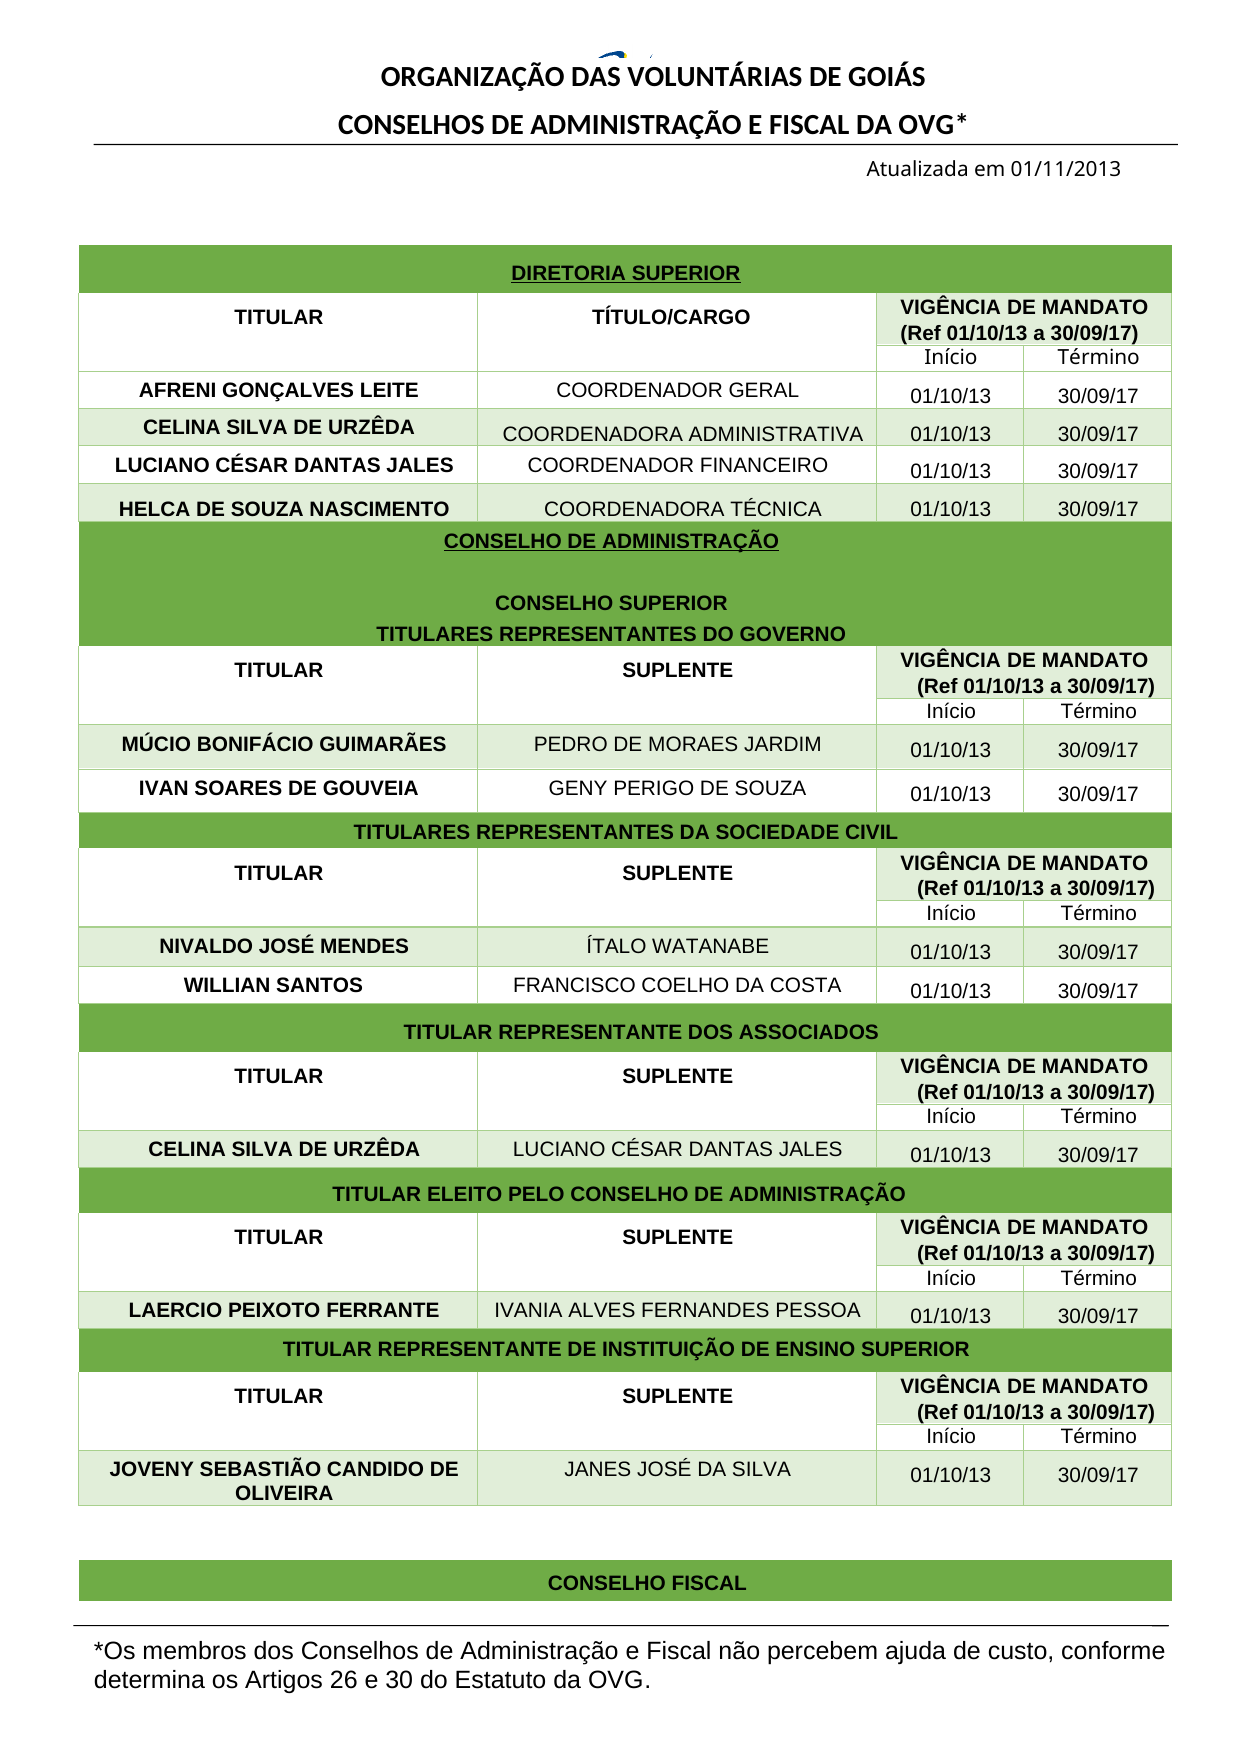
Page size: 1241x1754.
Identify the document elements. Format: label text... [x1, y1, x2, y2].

table_cell VIGÊNCIA DE MANDATO (Ref 01/10/13 a 30/09/17) [877, 1213, 1171, 1265]
table_cell SUPLENTE [478, 1052, 876, 1129]
table_cell 30/09/17 [1024, 1131, 1171, 1167]
table_cell COORDENADOR GERAL [478, 372, 876, 408]
table_cell 01/10/13 [877, 372, 1023, 408]
table_cell 01/10/13 [877, 446, 1023, 483]
table_cell HELCA DE SOUZA NASCIMENTO [79, 484, 477, 521]
table_cell CELINA SILVA DE URZÊDA [79, 1131, 477, 1167]
table_cell JANES JOSÉ DA SILVA [478, 1451, 876, 1505]
table_cell 30/09/17 [1024, 446, 1171, 483]
table_cell VIGÊNCIA DE MANDATO (Ref 01/10/13 a 30/09/17) [877, 1052, 1171, 1103]
table_cell 01/10/13 [877, 770, 1023, 812]
table_cell WILLIAN SANTOS [79, 967, 477, 1003]
table_cell COORDENADOR FINANCEIRO [478, 446, 876, 483]
table_cell 01/10/13 [877, 967, 1023, 1003]
table_cell 30/09/17 [1024, 770, 1171, 812]
table_cell VIGÊNCIA DE MANDATO (Ref 01/10/13 a 30/09/17) [877, 646, 1171, 698]
table_cell Início [877, 1425, 1023, 1449]
table_cell MÚCIO BONIFÁCIO GUIMARÃES [79, 725, 477, 768]
table_cell LUCIANO CÉSAR DANTAS JALES [79, 446, 477, 483]
table_cell 01/10/13 [877, 409, 1023, 445]
table_cell 01/10/13 [877, 484, 1023, 521]
table_cell CONSELHO DE ADMINISTRAÇÃO [79, 522, 1172, 553]
table_cell TÍTULO/CARGO [478, 293, 876, 371]
table_cell GENY PERIGO DE SOUZA [478, 770, 876, 812]
table_cell SUPLENTE [478, 1372, 876, 1449]
table_header CONSELHO FISCAL [79, 1560, 1172, 1601]
table_cell LUCIANO CÉSAR DANTAS JALES [478, 1131, 876, 1167]
table_cell SUPLENTE [478, 848, 876, 926]
picture [584, 44, 657, 58]
table_cell TITULARES REPRESENTANTES DA SOCIEDADE CIVIL [79, 813, 1172, 848]
table_cell PEDRO DE MORAES JARDIM [478, 725, 876, 768]
table_cell JOVENY SEBASTIÃO CANDIDO DE OLIVEIRA [79, 1451, 477, 1505]
table_cell COORDENADORA ADMINISTRATIVA [478, 409, 876, 445]
table_cell VIGÊNCIA DE MANDATO (Ref 01/10/13 a 30/09/17) [877, 1372, 1171, 1423]
table_cell 30/09/17 [1024, 484, 1171, 521]
table_cell CELINA SILVA DE URZÊDA [79, 409, 477, 445]
table_cell Término [1024, 901, 1171, 926]
table_cell Início [877, 699, 1023, 724]
table_cell 30/09/17 [1024, 1292, 1171, 1328]
table_cell 30/09/17 [1024, 725, 1171, 768]
table_cell TITULAR REPRESENTANTE DOS ASSOCIADOS [79, 1004, 1172, 1052]
table_cell 01/10/13 [877, 928, 1023, 966]
table_cell NIVALDO JOSÉ MENDES [79, 928, 477, 966]
table_cell LAERCIO PEIXOTO FERRANTE [79, 1292, 477, 1328]
table_cell CONSELHO SUPERIOR TITULARES REPRESENTANTES DO GOVERNO [79, 553, 1172, 646]
table_cell Término [1024, 1425, 1171, 1449]
table_cell SUPLENTE [478, 646, 876, 724]
table_cell TITULAR [79, 1052, 477, 1129]
table_cell 01/10/13 [877, 1451, 1023, 1505]
table_cell TITULAR ELEITO PELO CONSELHO DE ADMINISTRAÇÃO [79, 1168, 1172, 1213]
table_cell Término [1024, 1266, 1171, 1291]
table_cell 30/09/17 [1024, 967, 1171, 1003]
table_cell Início [877, 1266, 1023, 1291]
table_cell Início [877, 346, 1023, 371]
table_cell Término [1024, 699, 1171, 724]
table_cell IVAN SOARES DE GOUVEIA [79, 770, 477, 812]
table_cell 30/09/17 [1024, 928, 1171, 966]
table_cell 30/09/17 [1024, 409, 1171, 445]
table_cell 01/10/13 [877, 1292, 1023, 1328]
table_cell TITULAR [79, 293, 477, 371]
table_header DIRETORIA SUPERIOR [79, 245, 1172, 293]
table_cell 30/09/17 [1024, 1451, 1171, 1505]
table_cell 01/10/13 [877, 1131, 1023, 1167]
table_cell TITULAR REPRESENTANTE DE INSTITUIÇÃO DE ENSINO SUPERIOR [79, 1329, 1172, 1372]
table_cell 01/10/13 [877, 725, 1023, 768]
table_cell VIGÊNCIA DE MANDATO (Ref 01/10/13 a 30/09/17) [877, 848, 1171, 900]
table_cell FRANCISCO COELHO DA COSTA [478, 967, 876, 1003]
table_cell 30/09/17 [1024, 372, 1171, 408]
table_cell TITULAR [79, 1213, 477, 1291]
table_cell AFRENI GONÇALVES LEITE [79, 372, 477, 408]
table_cell SUPLENTE [478, 1213, 876, 1291]
table_cell Término [1024, 1105, 1171, 1129]
table_cell TITULAR [79, 848, 477, 926]
table_cell IVANIA ALVES FERNANDES PESSOA [478, 1292, 876, 1328]
table_cell Término [1024, 346, 1171, 371]
table_cell Início [877, 1105, 1023, 1129]
table_cell COORDENADORA TÉCNICA [478, 484, 876, 521]
text Atualizada em 01/11/2013 [94, 154, 1213, 182]
table_cell TITULAR [79, 646, 477, 724]
table_cell TITULAR [79, 1372, 477, 1449]
table_cell VIGÊNCIA DE MANDATO (Ref 01/10/13 a 30/09/17) [877, 293, 1171, 344]
table_cell ÍTALO WATANABE [478, 928, 876, 966]
table_cell Início [877, 901, 1023, 926]
